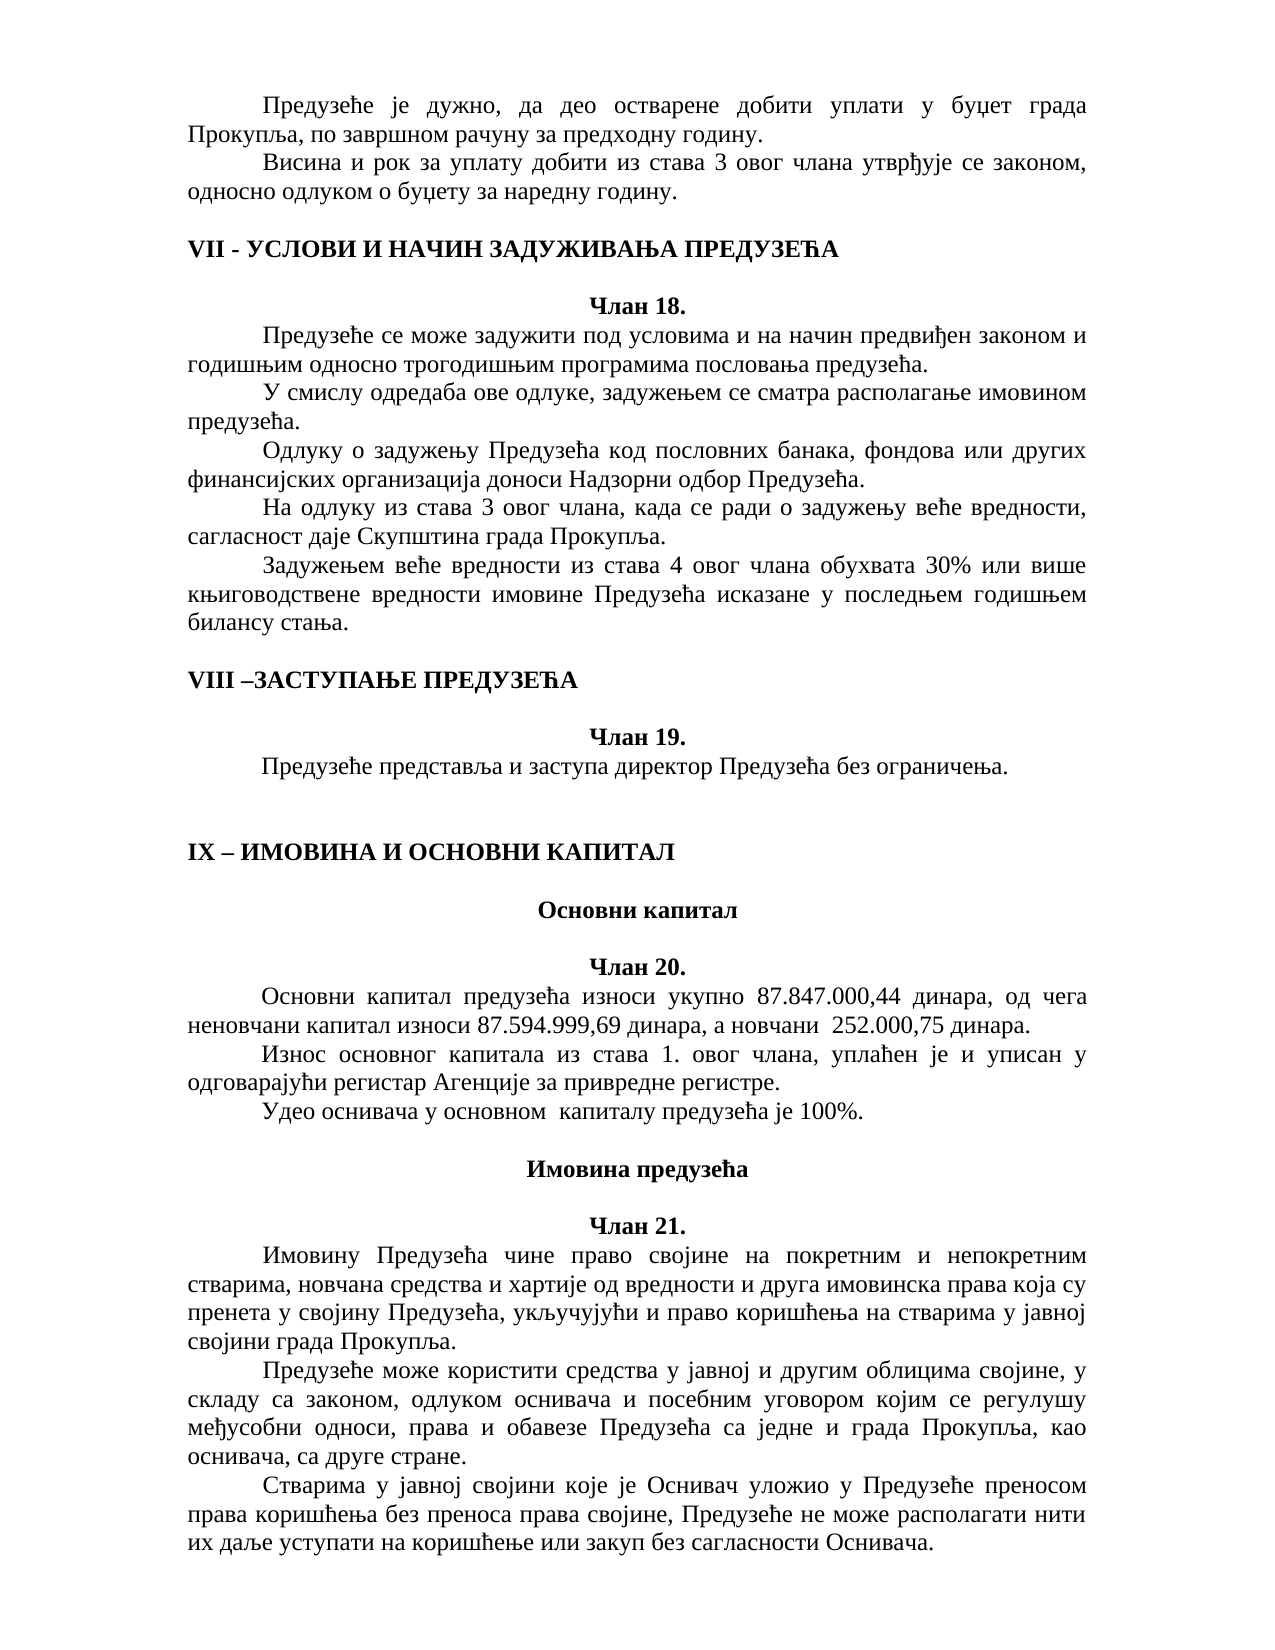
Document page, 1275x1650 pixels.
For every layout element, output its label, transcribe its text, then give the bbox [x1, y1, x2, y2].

text Предузеће је дужно, да део остварене добити уплати у буџет града Прокупља, по завршном рачуну за предходну годину. [187, 90, 1087, 147]
text VII - УСЛОВИ И НАЧИН ЗАДУЖИВАЊА ПРЕДУЗЕЋА [187, 234, 1087, 262]
text Удео оснивача у основном капиталу предузећа је 100%. [187, 1096, 1087, 1125]
text Основни капитал предузећа износи укупно 87.847.000,44 динара, од чега неновчани капитал износи 87.594.999,69 динара, а новчани 252.000,75 динара. [187, 981, 1087, 1039]
text Висина и рок за уплату добити из става 3 овог члана утврђује се законом, односно одлуком о буџету за наредну годину. [187, 147, 1087, 205]
text Имовину Предузећа чине право својине на покретним и непокретним стварима, новчана средства и хартије од вредности и друга имовинска права која су пренета у својину Предузећа, укључујући и право коришћења на стварима у јавној својини града Прокупља. [187, 1240, 1087, 1355]
text У смислу одредаба ове одлуке, задужењем се сматра располагање имовином предузећа. [187, 377, 1087, 435]
text Члан 19. [187, 722, 1087, 751]
text Предузеће представља и заступа директор Предузећа без ограничења. [187, 751, 1087, 780]
text Стварима у јавној својини које је Оснивач уложио у Предузеће преносом права коришћења без преноса права својине, Предузеће не може располагати нити их даље уступати на коришћење или закуп без сагласности Оснивача. [187, 1470, 1087, 1556]
text IX – ИМОВИНА И ОСНОВНИ КАПИТАЛ [187, 837, 1087, 866]
text Одлуку о задужењу Предузећа код пословних банака, фондова или других финансијских организација доноси Надзорни одбор Предузећа. [187, 435, 1087, 492]
text VIII –ЗАСТУПАЊЕ ПРЕДУЗЕЋА [187, 665, 1087, 694]
text Имовина предузећа [187, 1154, 1087, 1182]
text На одлуку из става 3 овог члана, када се ради о задужењу веће вредности, сагласност даје Скупштина града Прокупља. [187, 492, 1087, 550]
text Члан 21. [187, 1211, 1087, 1240]
text Предузеће се може задужити под условима и на начин предвиђен законом и годишњим односно трогодишњим програмима пословања предузећа. [187, 320, 1087, 377]
text Задужењем веће вредности из става 4 овог члана обухвата 30% или више књиговодствене вредности имовине Предузећа исказане у последњем годишњем билансу стања. [187, 550, 1087, 636]
text Основни капитал [187, 895, 1087, 924]
text Члан 18. [187, 291, 1087, 320]
text Предузеће може користити средства у јавној и другим облицима својине, у складу са законом, одлуком оснивача и посебним уговором којим се регулушу међусобни односи, права и обавезе Предузећа са једне и града Прокупља, као оснивача, са друге стране. [187, 1355, 1087, 1470]
text Износ основног капитала из става 1. овог члана, уплаћен је и уписан у одговарајући регистар Агенције за привредне регистре. [187, 1039, 1087, 1096]
text Члан 20. [187, 952, 1087, 981]
